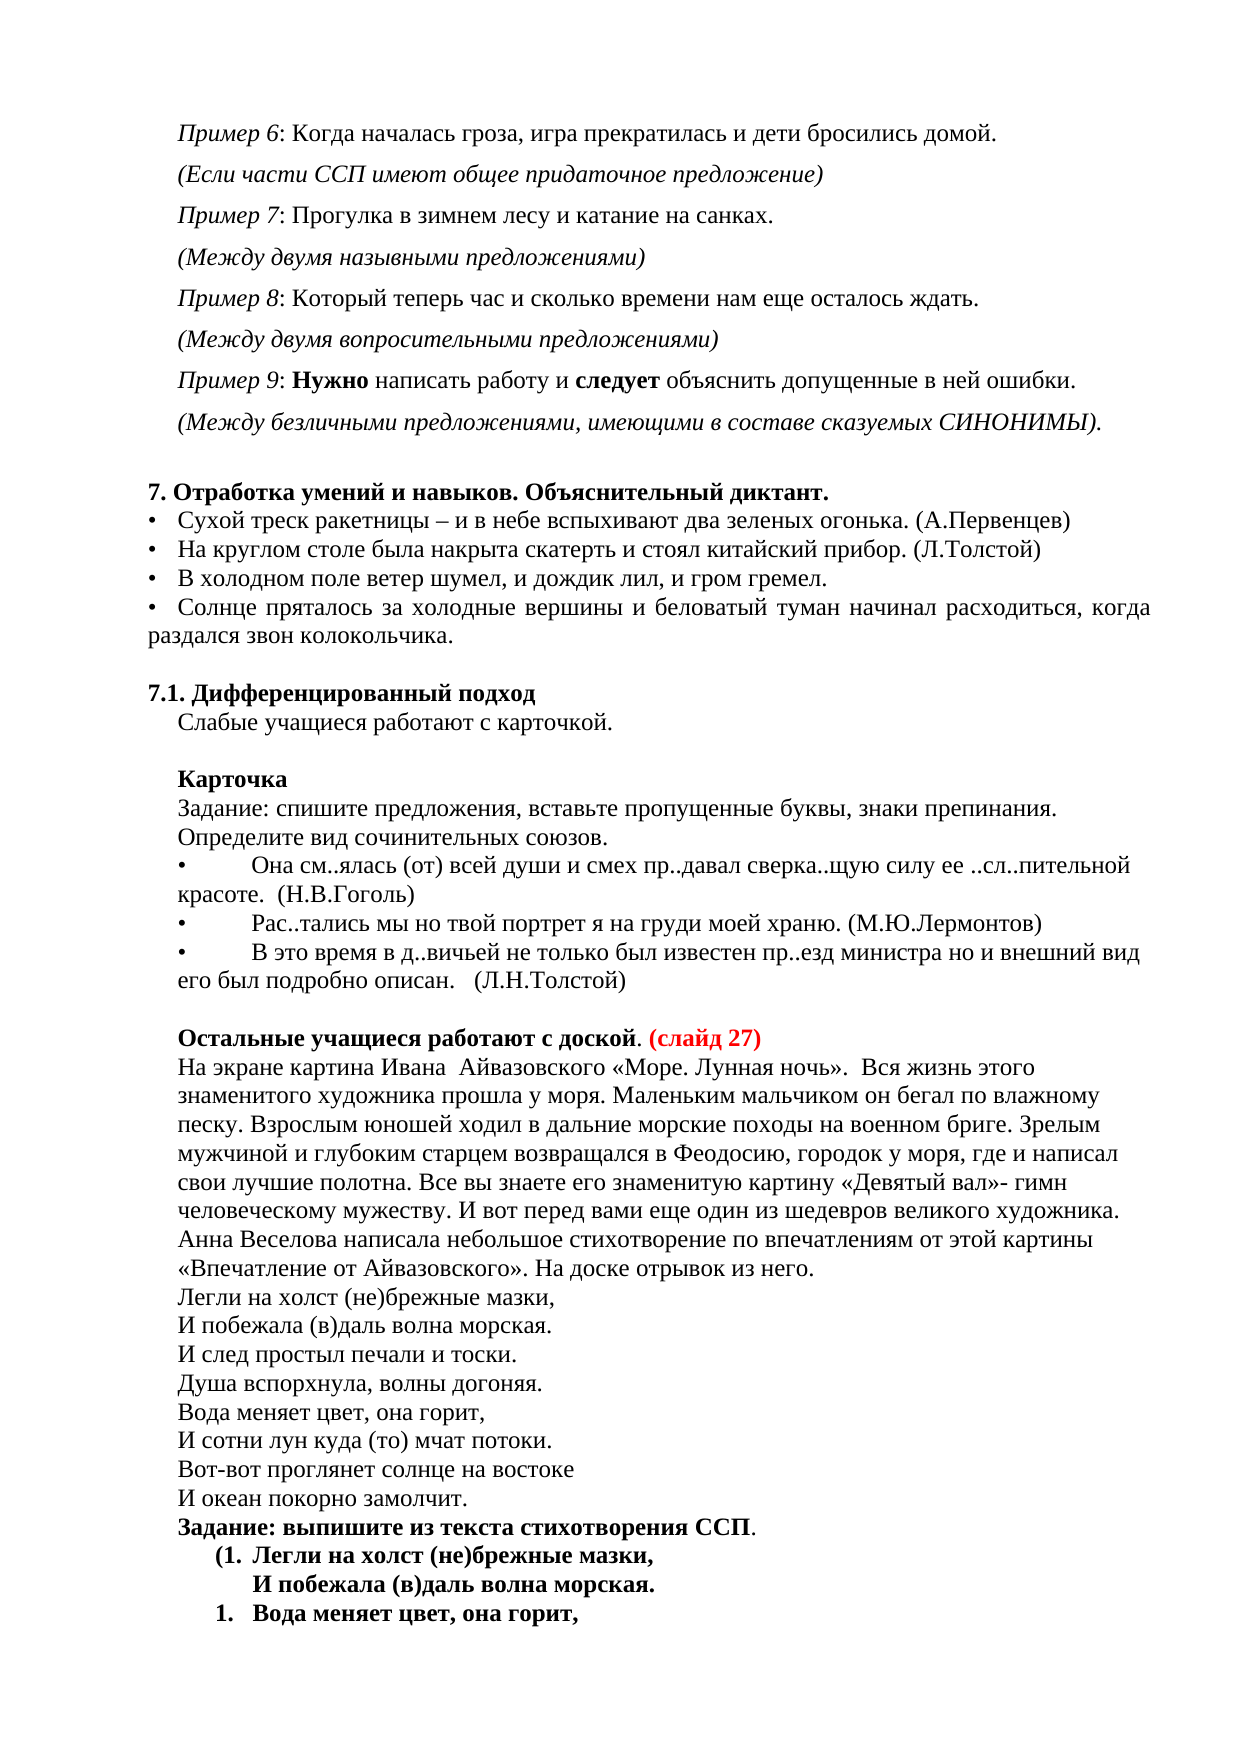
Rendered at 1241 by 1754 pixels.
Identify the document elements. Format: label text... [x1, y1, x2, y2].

text Пример 9: Нужно написать работу и следует объяснить допущенные в ней ошибки. [177, 366, 1152, 394]
text И побежала (в)даль волна морская. [177, 1311, 1152, 1339]
text • Она см..ялась (от) всей души и смех пр..давал сверка..щую силу ее ..сл..пительной красоте. (Н.В.Гоголь) [177, 851, 1152, 908]
text 7.1. Дифференцированный подход [148, 678, 1152, 707]
text Анна Веселова написала небольшое стихотворение по впечатлениям от этой картины «Впечатление от Айвазовского». На доске отрывок из него. [177, 1224, 1152, 1282]
text Остальные учащиеся работают с доской. (слайд 27) [177, 1023, 1152, 1052]
text Душа вспорхнула, волны догоняя. [177, 1368, 1152, 1397]
text Слабые учащиеся работают с карточкой. [177, 707, 1152, 736]
text • Рас..тались мы но твой портрет я на груди моей храню. (М.Ю.Лермонтов) [177, 908, 1152, 937]
text Карточка [177, 764, 1152, 793]
text И сотни лун куда (то) мчат потоки. [177, 1426, 1152, 1454]
text На экране картина Ивана Айвазовского «Море. Лунная ночь». Вся жизнь этого знаменитого художника прошла у моря. Маленьким мальчиком он бегал по влажному песку. Взрослым юношей ходил в дальние морские походы на военном бриге. Зрелым мужчиной и глубоким старцем возвращался в Феодосию, городок у моря, где и написал свои лучшие полотна. Все вы знаете его знаменитую картину «Девятый вал»- гимн человеческому мужеству. И вот перед вами еще один из шедевров великого художника. [177, 1052, 1152, 1224]
text Пример 6: Когда началась гроза, игра прекратилась и дети бросились домой. [177, 118, 1152, 147]
text И побежала (в)даль волна морская. [177, 1569, 1152, 1598]
text И океан покорно замолчит. [177, 1483, 1152, 1512]
list Вода меняет цвет, она горит, [215, 1598, 1152, 1627]
text (Если части ССП имеют общее придаточное предложение) [177, 159, 1152, 188]
list Легли на холст (не)брежные мазки, [215, 1541, 1152, 1569]
text И след простыл печали и тоски. [177, 1339, 1152, 1368]
text Пример 8: Который теперь час и сколько времени нам еще осталось ждать. [177, 283, 1152, 312]
text 7. Отработка умений и навыков. Объяснительный диктант. [148, 477, 1152, 506]
text (Между двумя вопросительными предложениями) [177, 324, 1152, 353]
text • Сухой треск ракетницы – и в небе вспыхивают два зеленых огонька. (А.Первенцев) [148, 506, 1152, 534]
text • На круглом столе была накрыта скатерть и стоял китайский прибор. (Л.Толстой) [148, 534, 1152, 563]
text Задание: спишите предложения, вставьте пропущенные буквы, знаки препинания. Определите вид сочинительных союзов. [177, 793, 1152, 851]
text Вот-вот проглянет солнце на востоке [177, 1454, 1152, 1483]
text • В холодном поле ветер шумел, и дождик лил, и гром гремел. [148, 563, 1152, 592]
text Пример 7: Прогулка в зимнем лесу и катание на санках. [177, 201, 1152, 229]
text • Солнце пряталось за холодные вершины и беловатый туман начинал расходиться, когда раздался звон колокольчика. [148, 592, 1152, 649]
text (Между двумя назывными предложениями) [177, 242, 1152, 271]
text • В это время в д..вичьей не только был известен пр..езд министра но и внешний вид его был подробно описан. (Л.Н.Толстой) [177, 937, 1152, 994]
text Задание: выпишите из текста стихотворения ССП. [177, 1512, 1152, 1541]
text (Между безличными предложениями, имеющими в составе сказуемых СИНОНИМЫ). [177, 407, 1152, 436]
text Легли на холст (не)брежные мазки, [177, 1282, 1152, 1311]
text Вода меняет цвет, она горит, [177, 1397, 1152, 1426]
